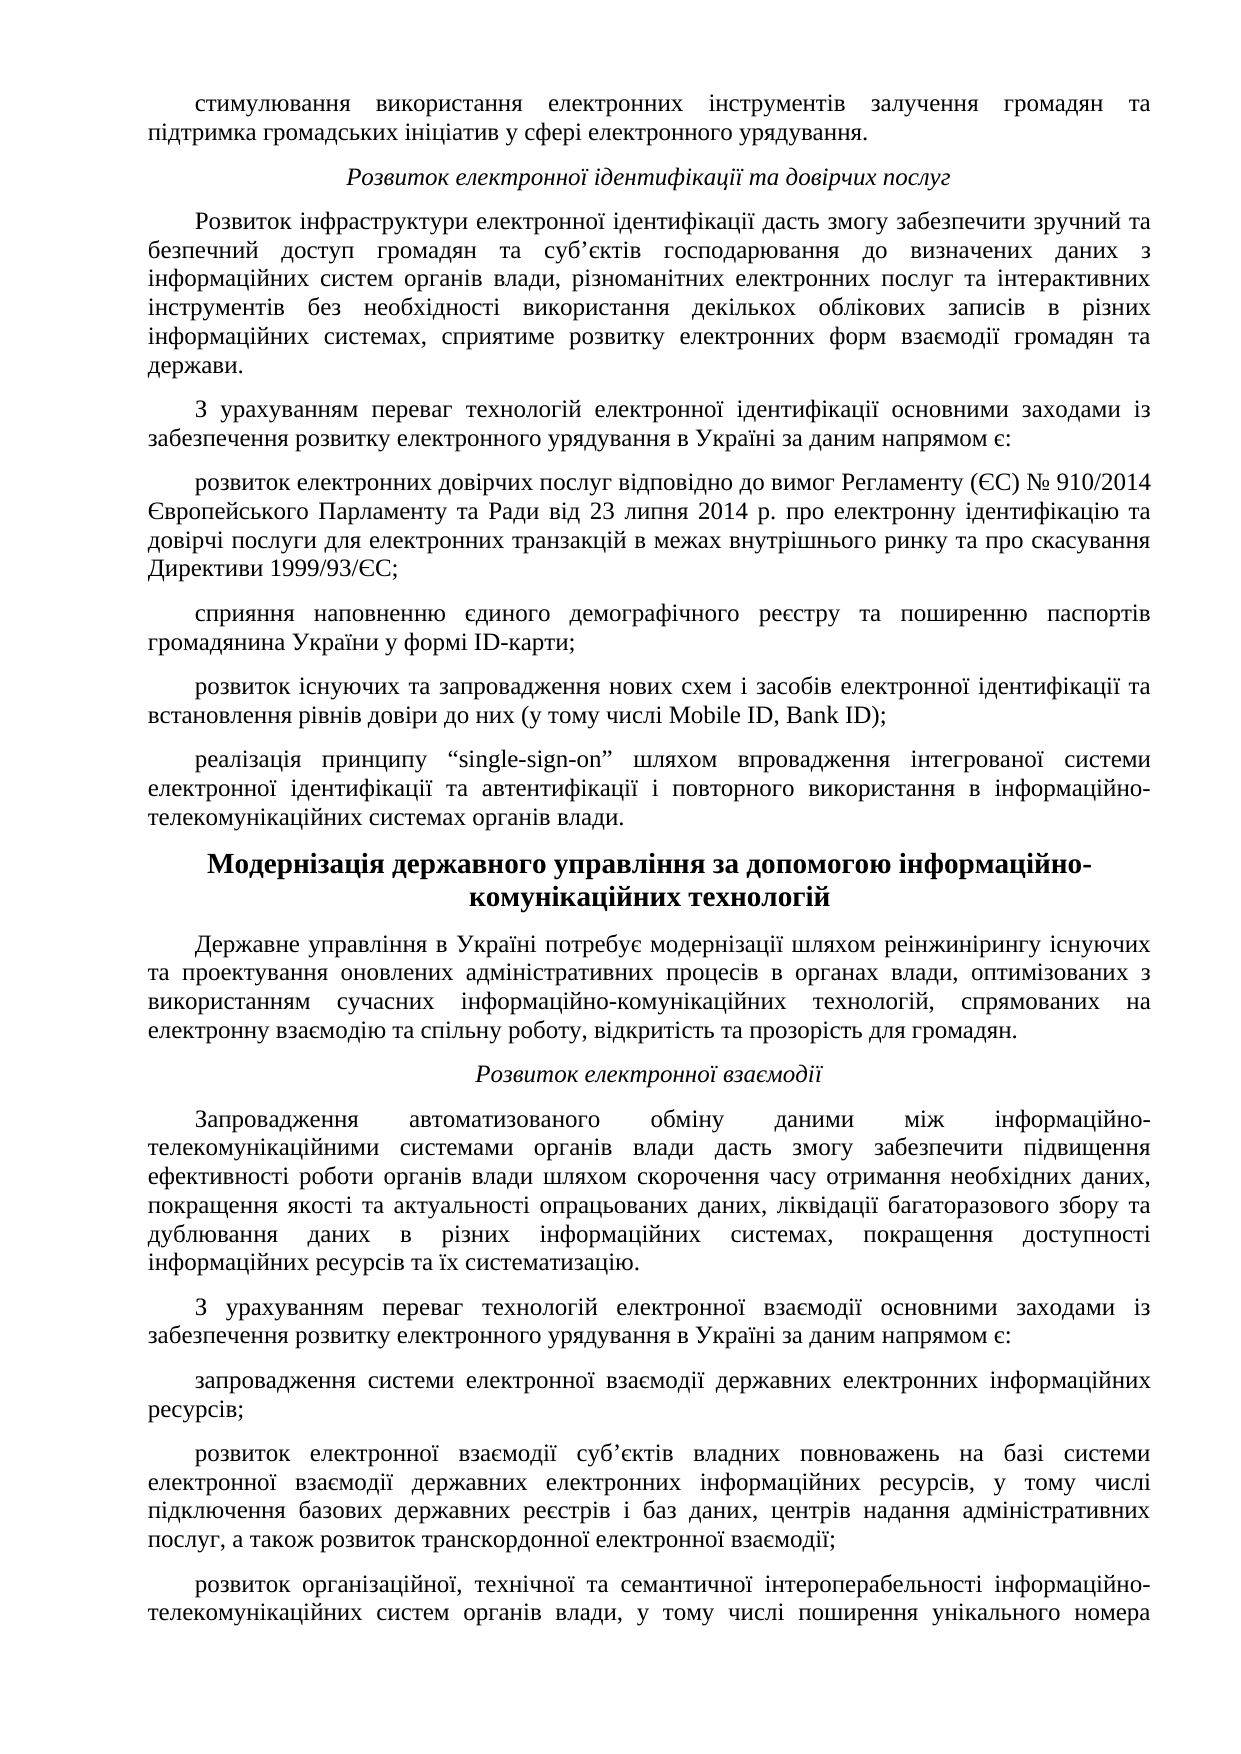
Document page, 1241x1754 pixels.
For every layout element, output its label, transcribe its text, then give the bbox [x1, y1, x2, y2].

text Розвиток електронної ідентифікації та довірчих послуг [194, 162, 1105, 190]
text розвиток існуючих та запровадження нових схем і засобів електронної ідентифікації та встановлення рівнів довіри до них (у тому числі Mobile ID, Bank ID); [148, 671, 1152, 728]
text запровадження системи електронної взаємодії державних електронних інформаційних ресурсів; [148, 1365, 1152, 1422]
text З урахуванням переваг технологій електронної взаємодії основними заходами із забезпечення розвитку електронного урядування в Україні за даним напрямом є: [148, 1292, 1152, 1349]
text Державне управління в Україні потребує модернізації шляхом реінжинірингу існуючих та проектування оновлених адміністративних процесів в органах влади, оптимізованих з використанням сучасних інформаційно-комунікаційних технологій, спрямованих на електронну взаємодію та спільну роботу, відкритість та прозорість для громадян. [148, 929, 1152, 1044]
text Розвиток електронної взаємодії [194, 1059, 1105, 1088]
text розвиток електронної взаємодії суб’єктів владних повноважень на базі системи електронної взаємодії державних електронних інформаційних ресурсів, у тому числі підключення базових державних реєстрів і баз даних, центрів надання адміністративних послуг, а також розвиток транскордонної електронної взаємодії; [148, 1438, 1152, 1553]
text Розвиток інфраструктури електронної ідентифікації дасть змогу забезпечити зручний та безпечний доступ громадян та суб’єктів господарювання до визначених даних з інформаційних систем органів влади, різноманітних електронних послуг та інтерактивних інструментів без необхідності використання декількох облікових записів в різних інформаційних системах, сприятиме розвитку електронних форм взаємодії громадян та держави. [148, 206, 1152, 378]
text стимулювання використання електронних інструментів залучення громадян та підтримка громадських ініціатив у сфері електронного урядування. [148, 88, 1152, 146]
text сприяння наповненню єдиного демографічного реєстру та поширенню паспортів громадянина України у формі ID-карти; [148, 598, 1152, 655]
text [148, 1569, 1152, 1626]
text З урахуванням переваг технологій електронної ідентифікації основними заходами із забезпечення розвитку електронного урядування в Україні за даним напрямом є: [148, 394, 1152, 452]
text Модернізація державного управління за допомогою інформаційно-комунікаційних технологій [194, 846, 1105, 913]
text реалізація принципу “single-sign-on” шляхом впровадження інтегрованої системи електронної ідентифікації та автентифікації і повторного використання в інформаційно-телекомунікаційних системах органів влади. [148, 744, 1152, 830]
text Запровадження автоматизованого обміну даними між інформаційно-телекомунікаційними системами органів влади дасть змогу забезпечити підвищення ефективності роботи органів влади шляхом скорочення часу отримання необхідних даних, покращення якості та актуальності опрацьованих даних, ліквідації багаторазового збору та дублювання даних в різних інформаційних системах, покращення доступності інформаційних ресурсів та їх систематизацію. [148, 1104, 1152, 1276]
text розвиток електронних довірчих послуг відповідно до вимог Регламенту (ЄС) № 910/2014 Європейського Парламенту та Ради від 23 липня 2014 р. про електронну ідентифікацію та довірчі послуги для електронних транзакцій в межах внутрішнього ринку та про скасування Директиви 1999/93/ЄС; [148, 467, 1152, 582]
